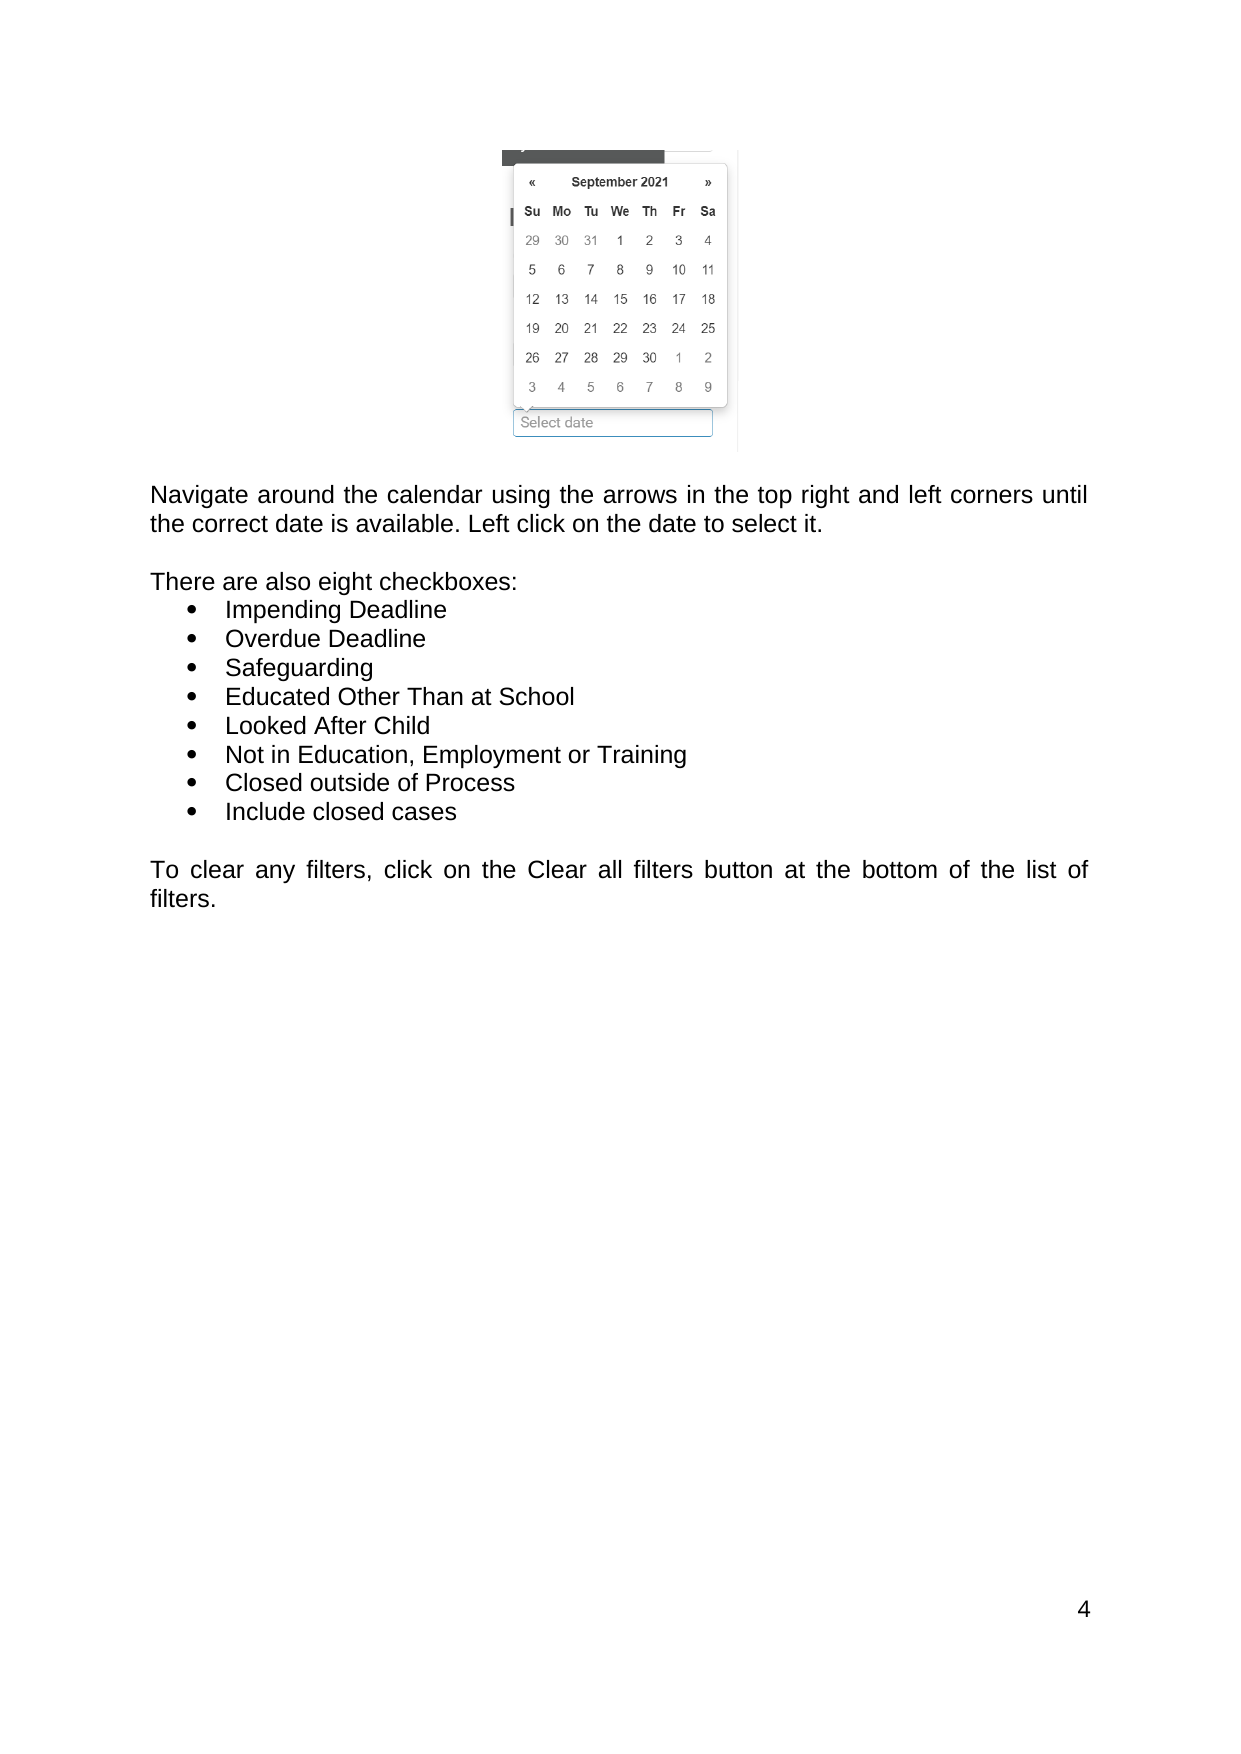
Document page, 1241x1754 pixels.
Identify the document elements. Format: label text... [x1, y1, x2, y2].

text There are also eight checkboxes: [150, 567, 1090, 595]
text To clear any filters, click on the Clear all filters button at the bottom of the list of filters. [150, 855, 1090, 912]
list Safeguarding [187, 653, 1090, 682]
list Impending Deadline [187, 595, 1090, 624]
list Educated Other Than at School [187, 682, 1090, 711]
text Navigate around the calendar using the arrows in the top right and left corners until the correct date is available. Left click on the date to select it. [150, 480, 1090, 538]
list Not in Education, Employment or Training [187, 739, 1090, 768]
list Looked After Child [187, 711, 1090, 739]
list Overdue Deadline [187, 624, 1090, 653]
list Closed outside of Process [187, 768, 1090, 797]
picture [502, 150, 739, 452]
list Include closed cases [187, 797, 1090, 826]
